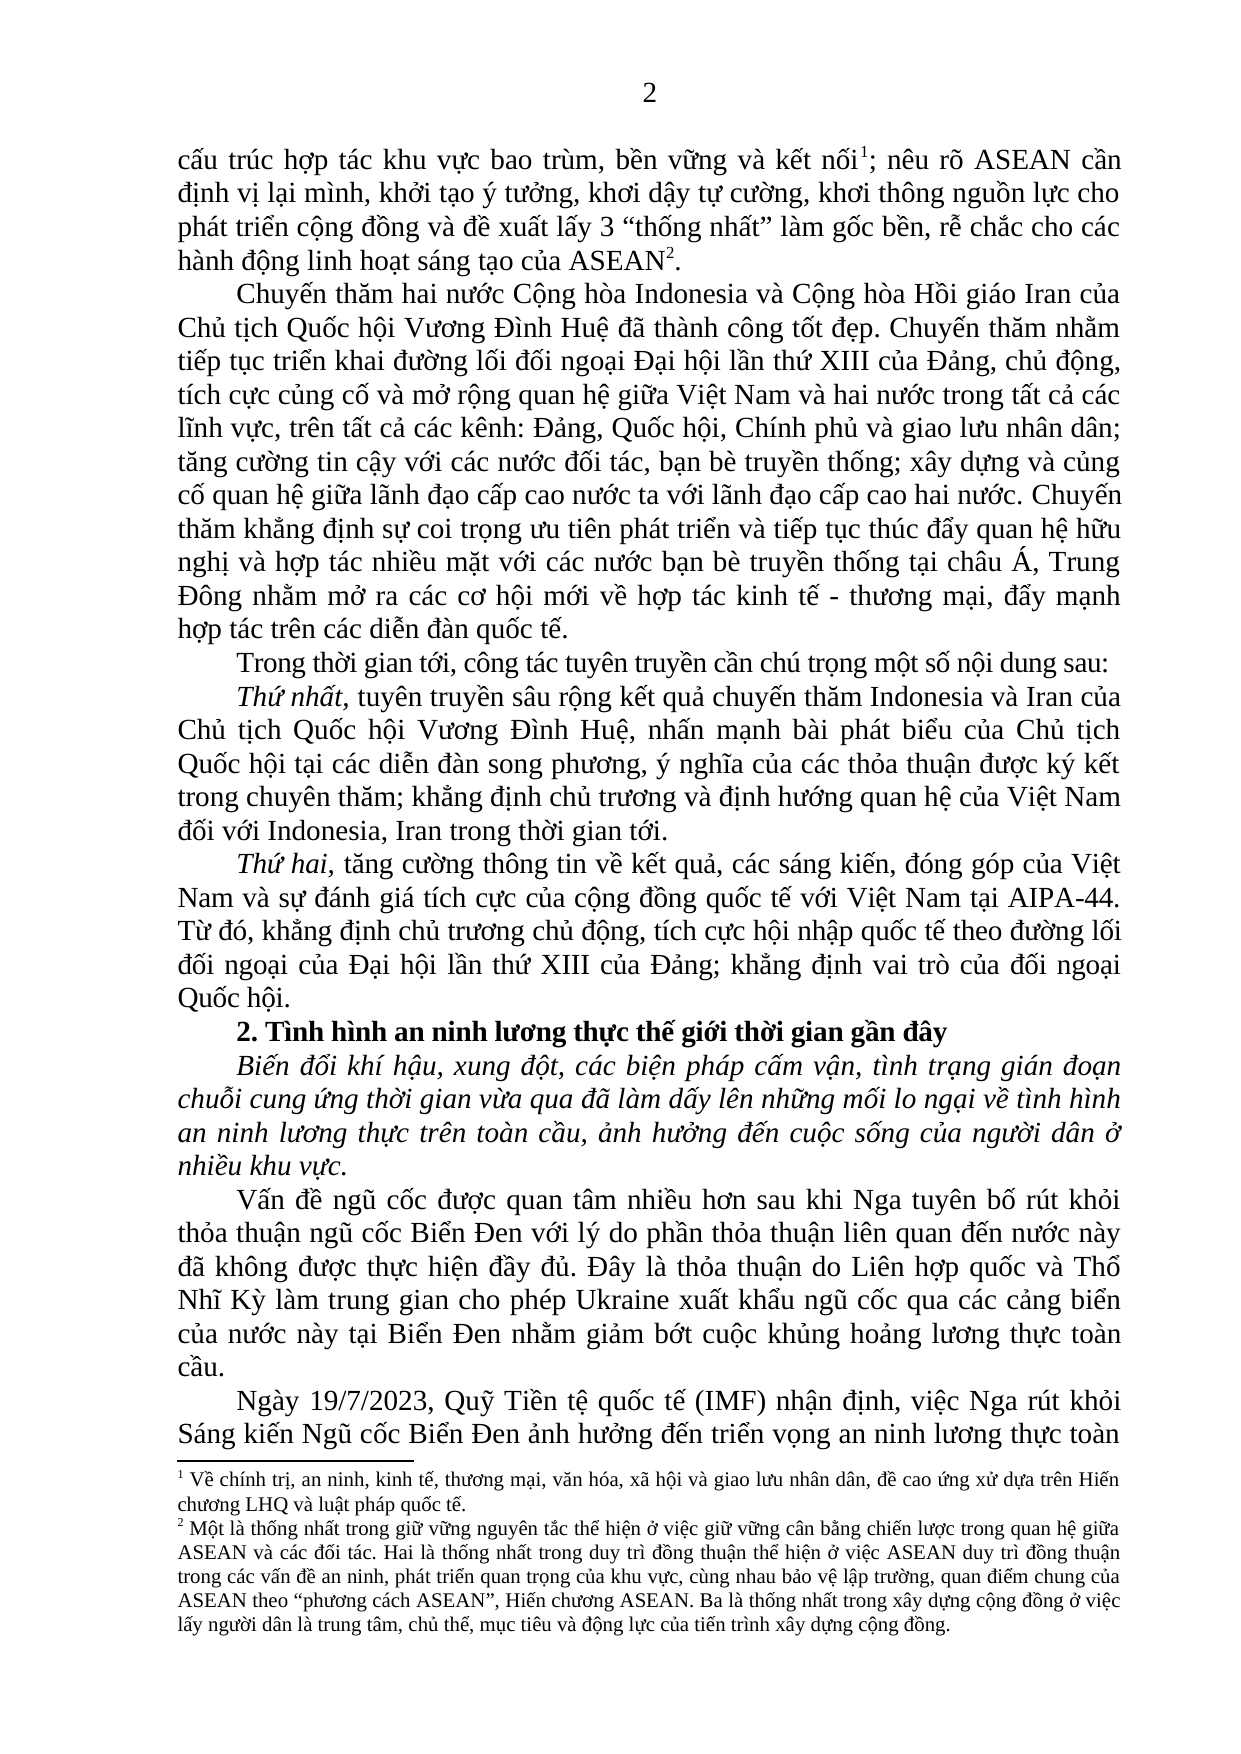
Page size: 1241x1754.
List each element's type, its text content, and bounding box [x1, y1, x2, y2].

text Thứ nhất, tuyên truyền sâu rộng kết quả chuyến thăm Indonesia và Iran của Chủ tịch Quốc hội Vương Đình Huệ, nhấn mạnh bài phát biểu của Chủ tịch Quốc hội tại các diễn đàn song phương, ý nghĩa của các thỏa thuận được ký kết trong chuyên thăm; khẳng định chủ trương và định hướng quan hệ của Việt Nam đối với Indonesia, Iran trong thời gian tới. [177, 679, 1122, 846]
text Thứ hai, tăng cường thông tin về kết quả, các sáng kiến, đóng góp của Việt Nam và sự đánh giá tích cực của cộng đồng quốc tế với Việt Nam tại AIPA-44. Từ đó, khẳng định chủ trương chủ động, tích cực hội nhập quốc tế theo đường lối đối ngoại của Đại hội lần thứ XIII của Đảng; khẳng định vai trò của đối ngoại Quốc hội. [177, 846, 1122, 1014]
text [177, 1383, 1122, 1450]
text Trong thời gian tới, công tác tuyên truyền cần chú trọng một số nội dung sau: [177, 645, 1122, 679]
text Vấn đề ngũ cốc được quan tâm nhiều hơn sau khi Nga tuyên bố rút khỏi thỏa thuận ngũ cốc Biển Đen với lý do phần thỏa thuận liên quan đến nước này đã không được thực hiện đầy đủ. Đây là thỏa thuận do Liên hợp quốc và Thổ Nhĩ Kỳ làm trung gian cho phép Ukraine xuất khẩu ngũ cốc qua các cảng biển của nước này tại Biển Đen nhằm giảm bớt cuộc khủng hoảng lương thực toàn cầu. [177, 1182, 1122, 1383]
text Chuyến thăm hai nước Cộng hòa Indonesia và Cộng hòa Hồi giáo Iran của Chủ tịch Quốc hội Vương Đình Huệ đã thành công tốt đẹp. Chuyến thăm nhằm tiếp tục triển khai đường lối đối ngoại Đại hội lần thứ XIII của Đảng, chủ động, tích cực củng cố và mở rộng quan hệ giữa Việt Nam và hai nước trong tất cả các lĩnh vực, trên tất cả các kênh: Đảng, Quốc hội, Chính phủ và giao lưu nhân dân; tăng cường tin cậy với các nước đối tác, bạn bè truyền thống; xây dựng và củng cố quan hệ giữa lãnh đạo cấp cao nước ta với lãnh đạo cấp cao hai nước. Chuyến thăm khẳng định sự coi trọng ưu tiên phát triển và tiếp tục thúc đẩy quan hệ hữu nghị và hợp tác nhiều mặt với các nước bạn bè truyền thống tại châu Á, Trung Đông nhằm mở ra các cơ hội mới về hợp tác kinh tế - thương mại, đẩy mạnh hợp tác trên các diễn đàn quốc tế. [177, 276, 1122, 645]
text Biến đổi khí hậu, xung đột, các biện pháp cấm vận, tình trạng gián đoạn chuỗi cung ứng thời gian vừa qua đã làm dấy lên những mối lo ngại về tình hình an ninh lương thực trên toàn cầu, ảnh hưởng đến cuộc sống của người dân ở nhiều khu vực. [177, 1048, 1122, 1182]
text 2. Tình hình an ninh lương thực thế giới thời gian gần đây [177, 1014, 1122, 1048]
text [177, 142, 1122, 276]
